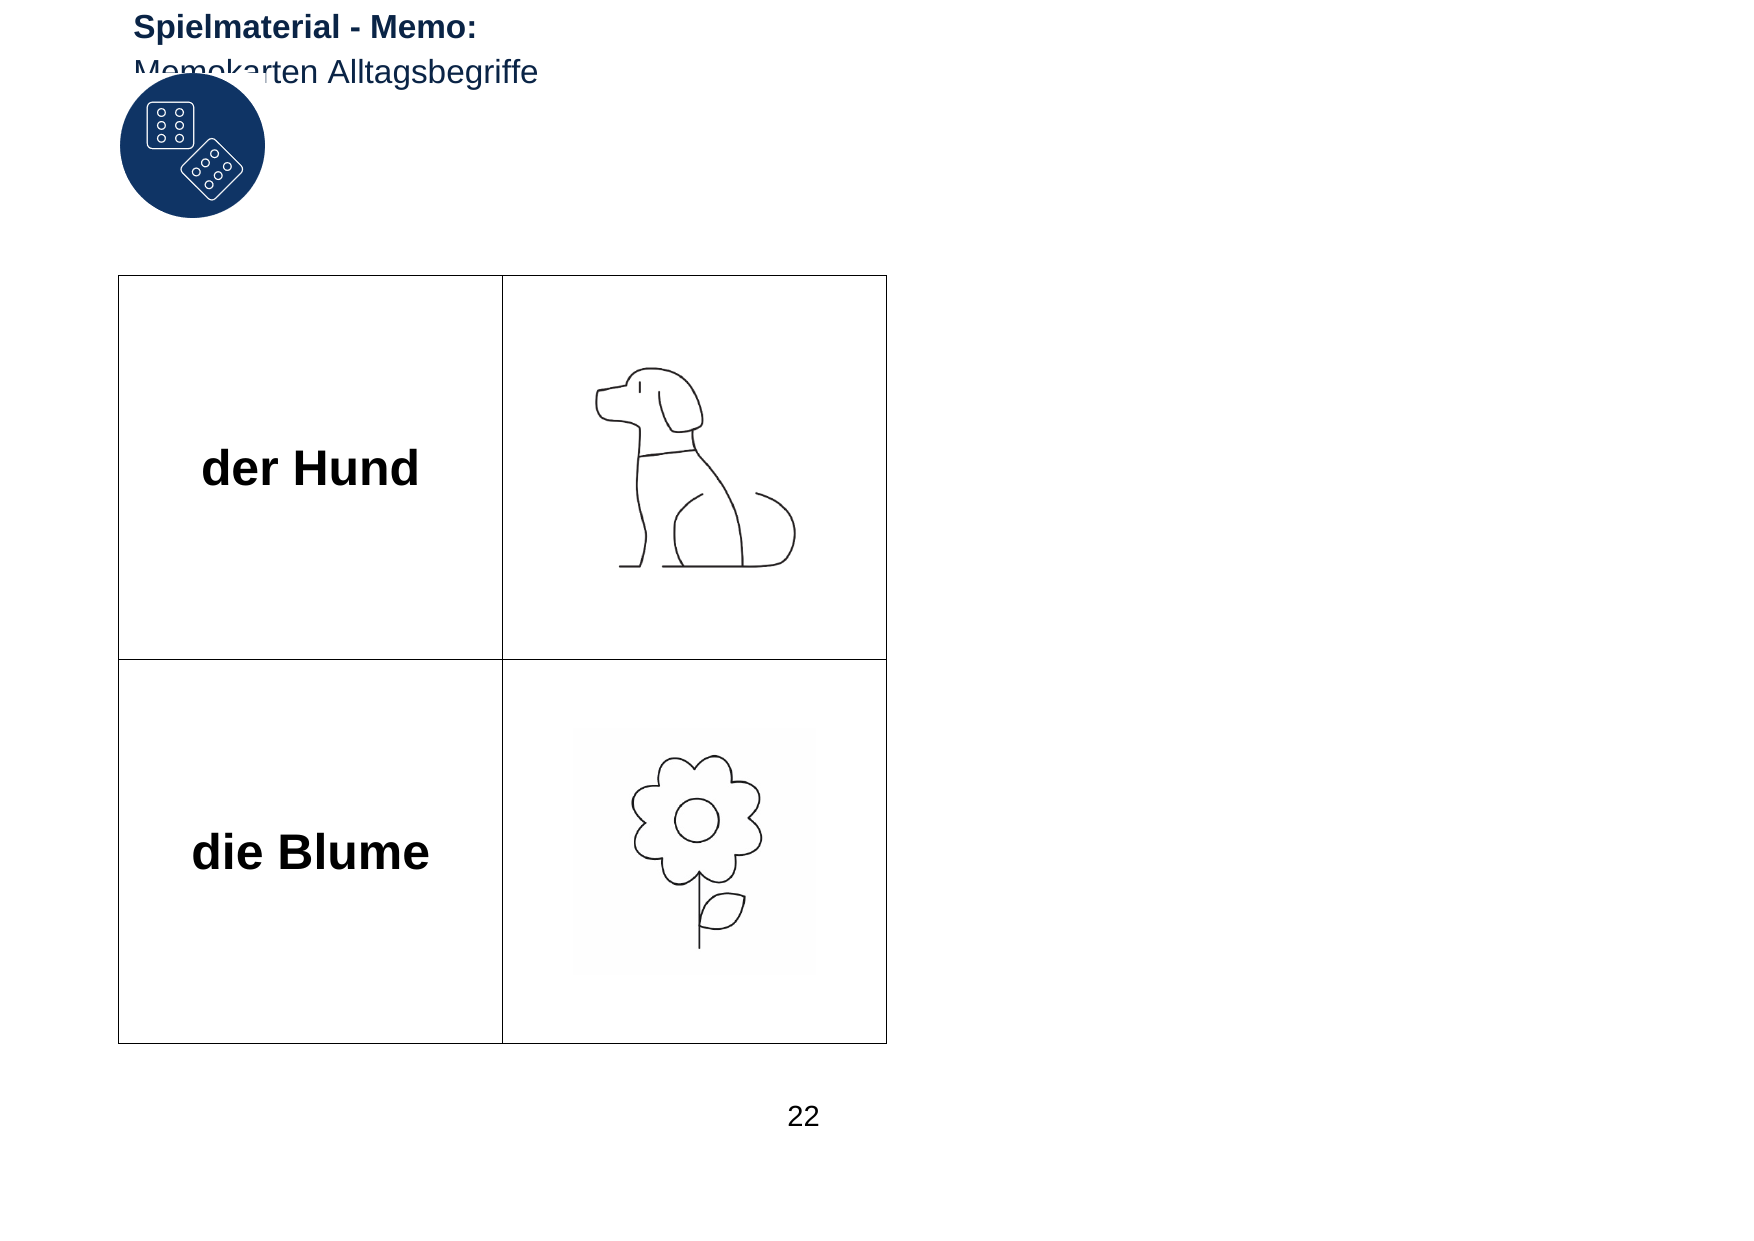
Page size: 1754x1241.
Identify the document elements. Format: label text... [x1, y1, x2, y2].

table_cell die Blume [119, 660, 502, 1043]
table_header [503, 276, 886, 659]
picture [572, 728, 817, 975]
table_header der Hund [119, 276, 502, 659]
table_cell [503, 660, 886, 1043]
picture [118, 73, 266, 221]
picture [592, 366, 797, 569]
